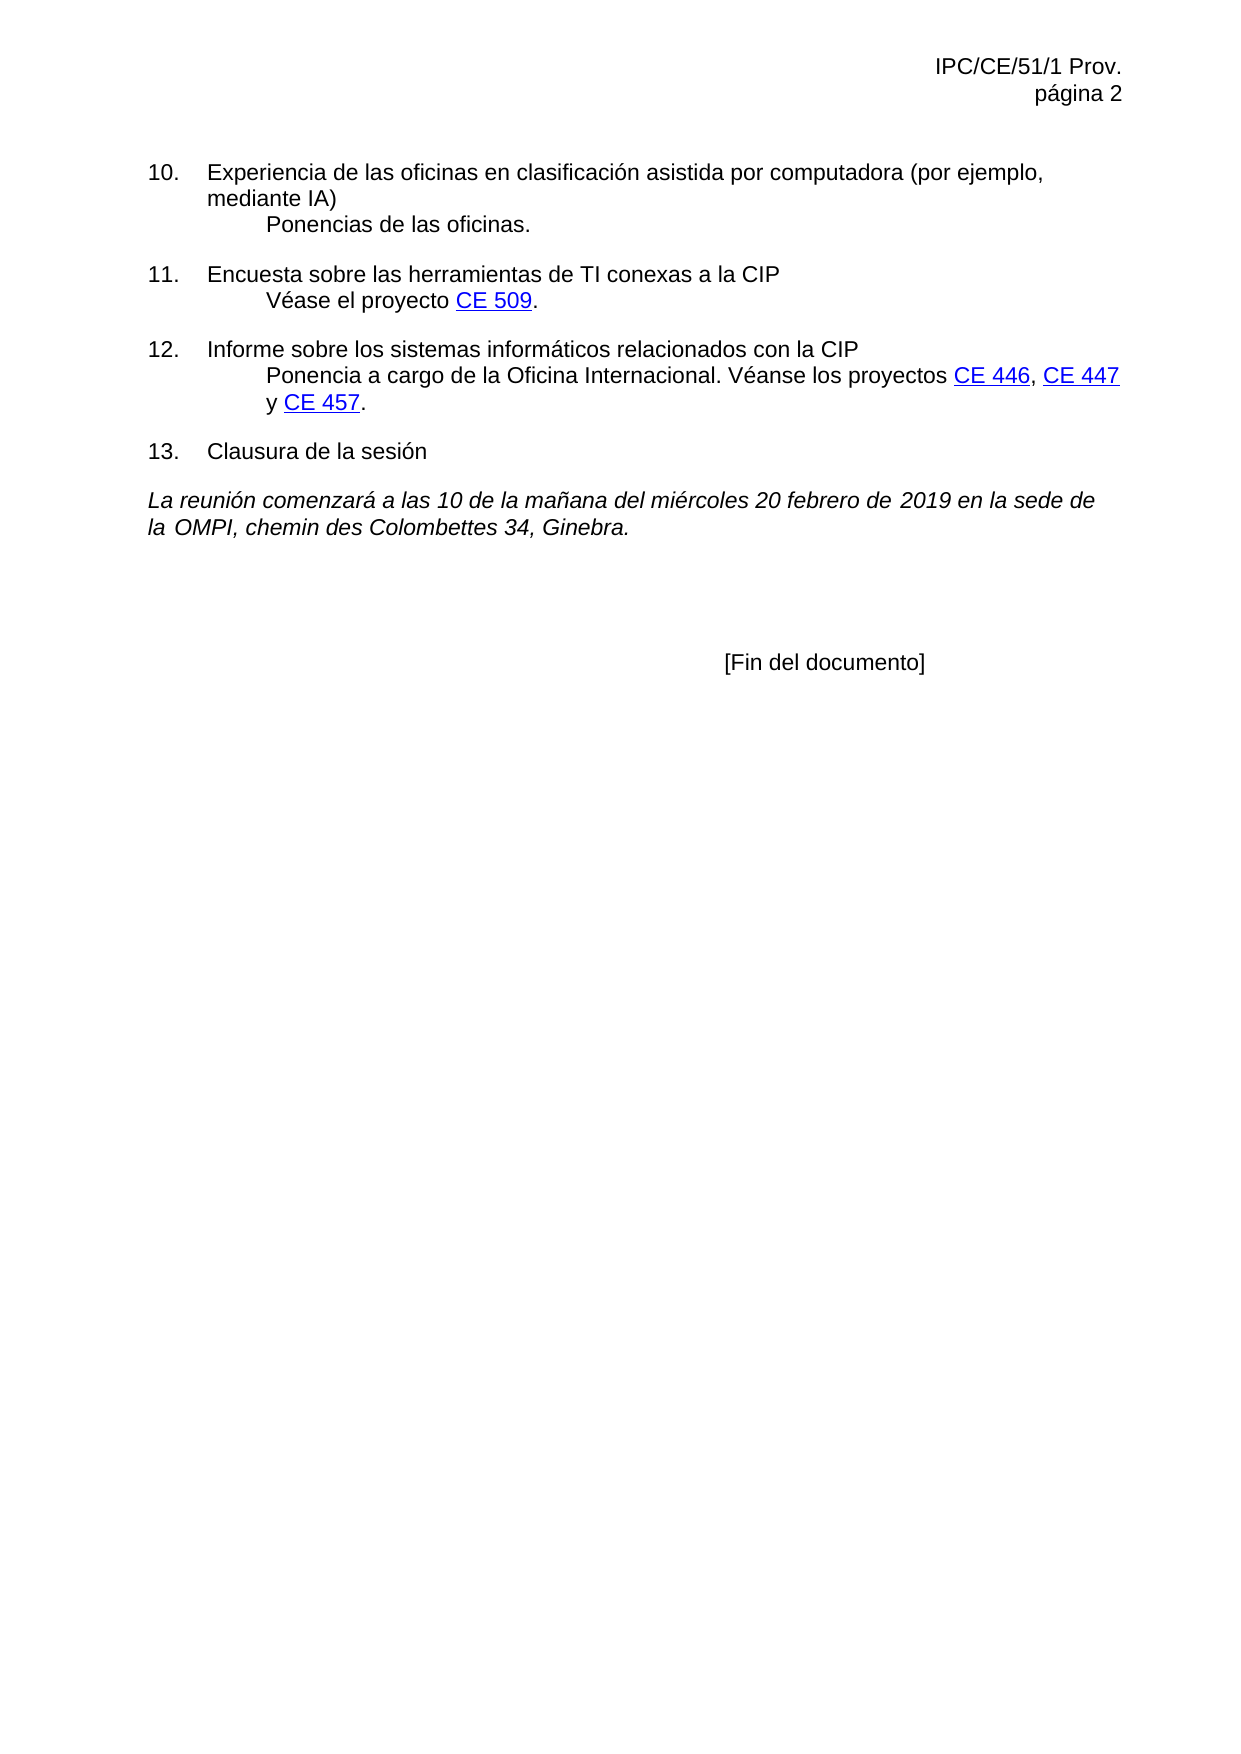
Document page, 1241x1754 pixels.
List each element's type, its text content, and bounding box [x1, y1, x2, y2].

text Experiencia de las oficinas en clasificación asistida por computadora (por ejemplo, mediante IA) Ponencias de las oficinas. [148, 158, 1122, 238]
text [Fin del documento] [724, 649, 1122, 676]
list La reunión comenzará a las 10 de la mañana del miércoles 20 febrero de 2019 en la sede de la OMPI, chemin des Colombettes 34, Ginebra. [148, 487, 1122, 540]
text Informe sobre los sistemas informáticos relacionados con la CIP Ponencia a cargo de la Oficina Internacional. Véanse los proyectos CE 446, CE 447 y CE 457. [148, 336, 1122, 415]
text Clausura de la sesión [148, 438, 1122, 464]
text Encuesta sobre las herramientas de TI conexas a la CIP Véase el proyecto CE 509. [148, 261, 1122, 313]
